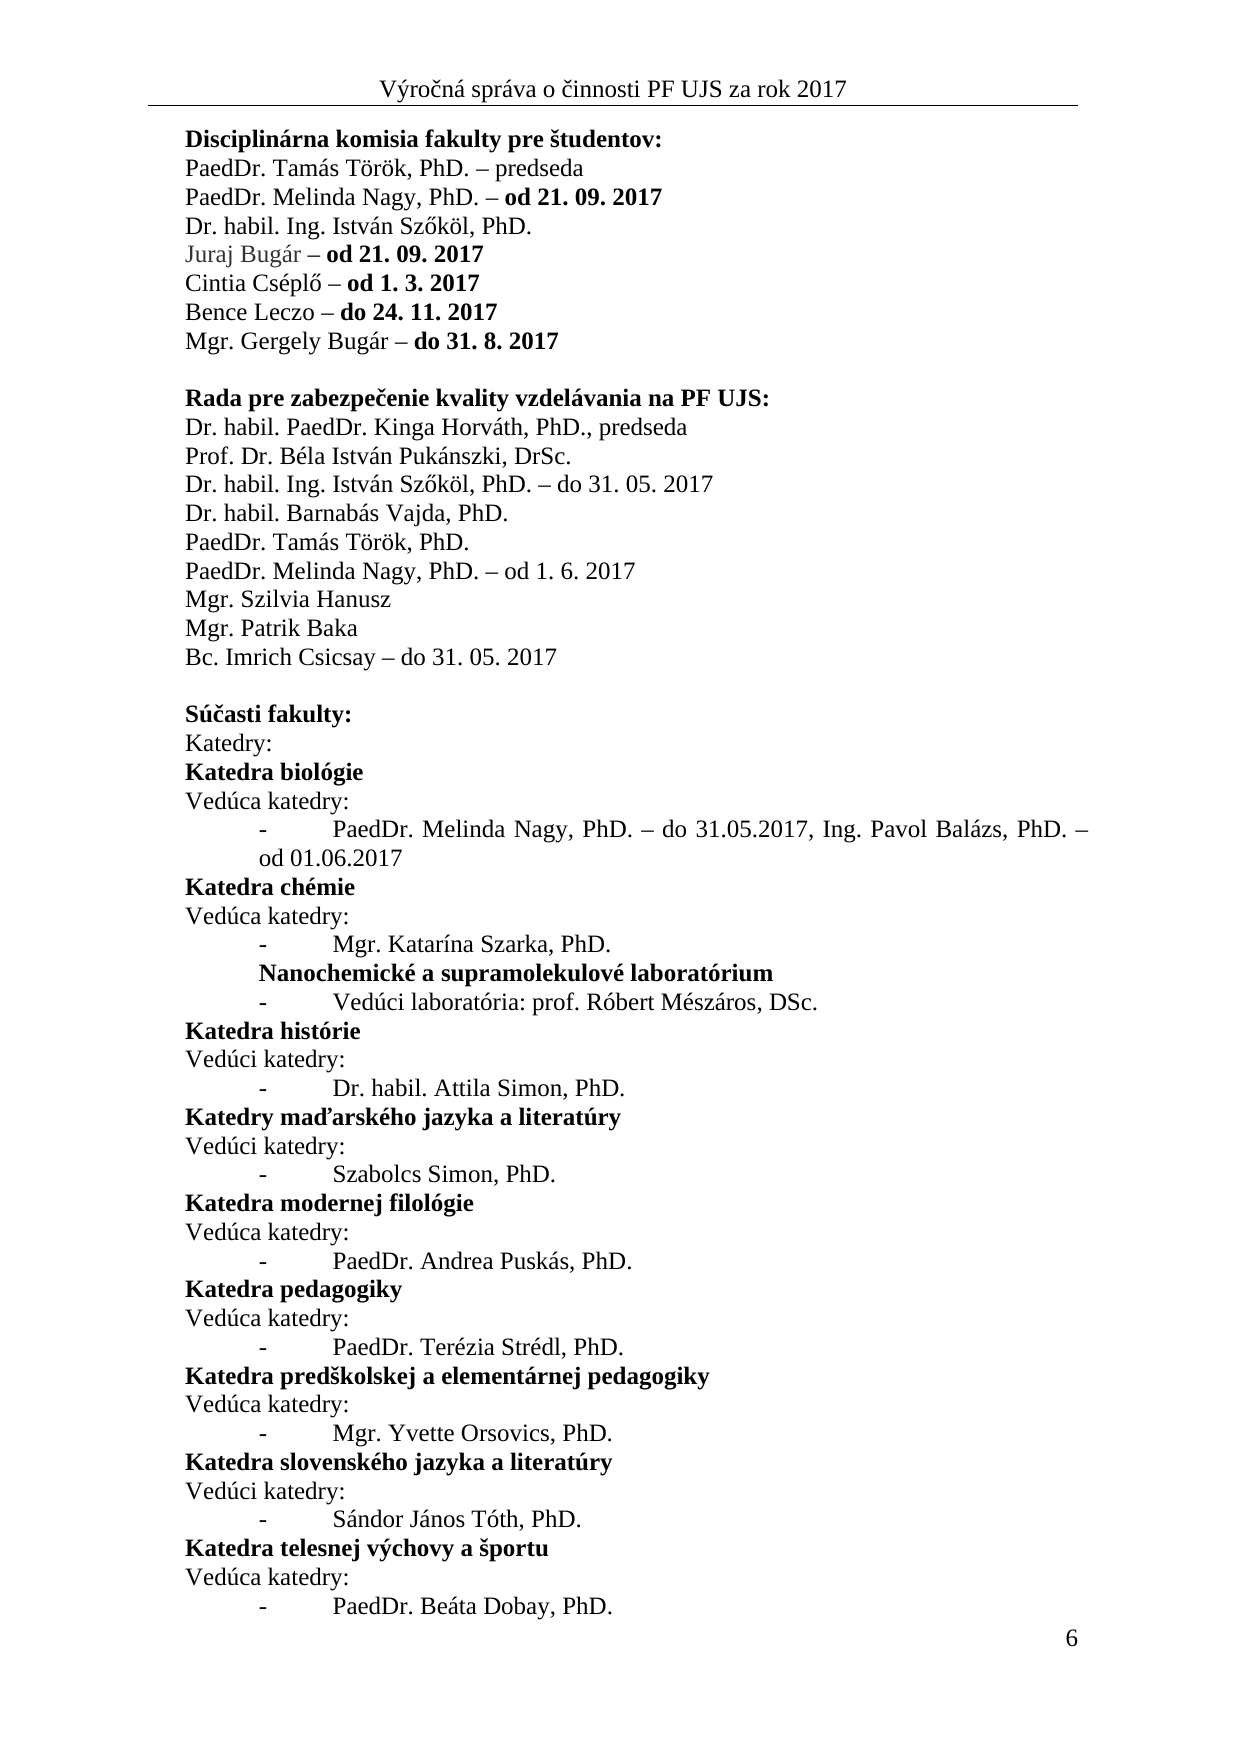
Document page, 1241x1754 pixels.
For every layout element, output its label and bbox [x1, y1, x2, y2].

table_header [174, 125, 1100, 1619]
